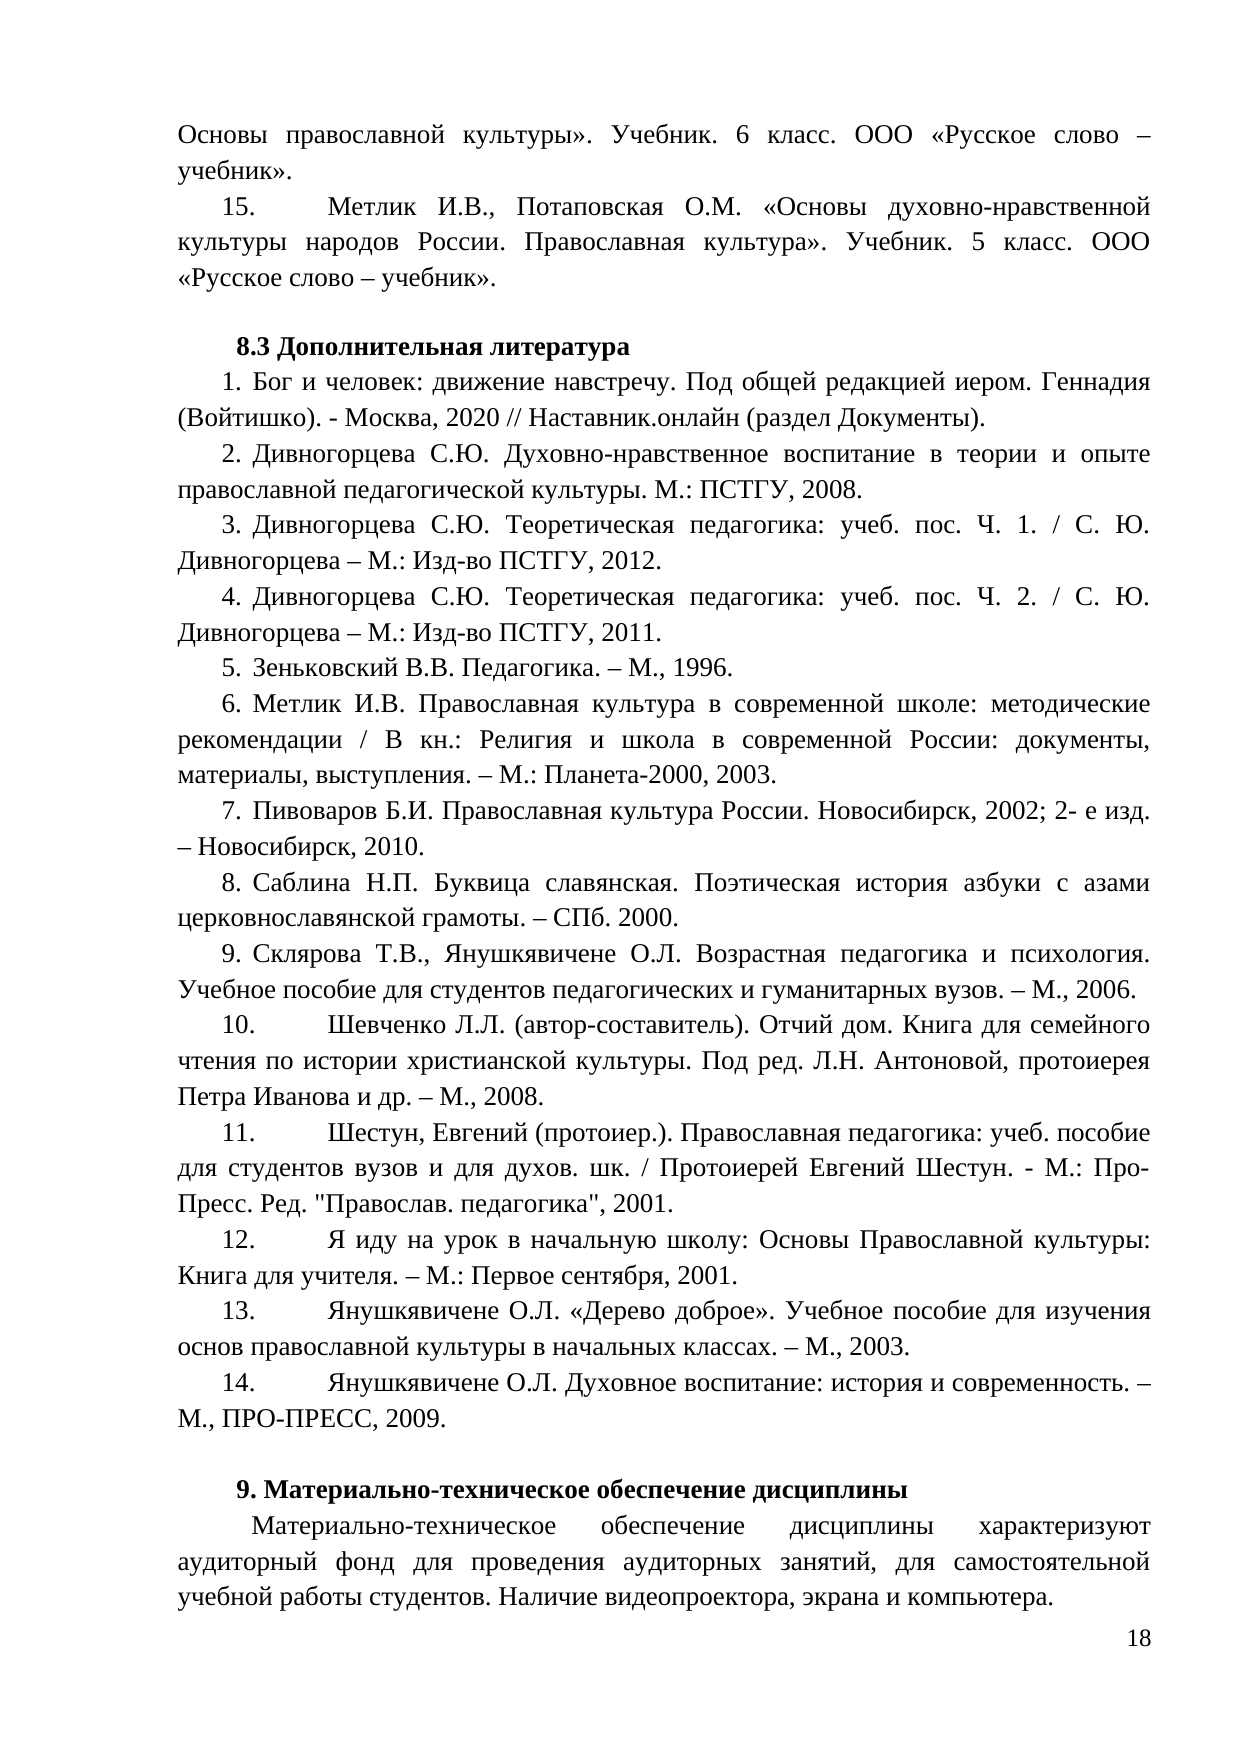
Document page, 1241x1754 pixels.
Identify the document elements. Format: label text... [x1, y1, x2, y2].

list Саблина Н.П. Буквица славянская. Поэтическая история азбуки с азами церковнославянской грамоты. – СПб. 2000. [177, 866, 1152, 933]
list Метлик И.В., Потаповская О.М. «Основы духовно-нравственной культуры народов России. Православная культура». Учебник. 5 класс. ООО «Русское слово – учебник». [177, 189, 1152, 292]
list Янушкявичене О.Л. Духовное воспитание: история и современность. – М., ПРО-ПРЕСС, 2009. [177, 1366, 1152, 1433]
list Дивногорцева С.Ю. Теоретическая педагогика: учеб. пос. Ч. 1. / С. Ю. Дивногорцева – М.: Изд-во ПСТГУ, 2012. [177, 508, 1152, 575]
text 9. Материально-техническое обеспечение дисциплины [177, 1473, 1152, 1504]
text Материально-техническое обеспечение дисциплины характеризуют аудиторный фонд для проведения аудиторных занятий, для самостоятельной учебной работы студентов. Наличие видеопроектора, экрана и компьютера. [177, 1509, 1152, 1611]
list Зеньковский В.В. Педагогика. – М., 1996. [177, 651, 1152, 682]
list Дивногорцева С.Ю. Теоретическая педагогика: учеб. пос. Ч. 2. / С. Ю. Дивногорцева – М.: Изд-во ПСТГУ, 2011. [177, 580, 1152, 647]
list Бог и человек: движение навстречу. Под общей редакцией иером. Геннадия (Войтишко). - Москва, 2020 // Наставник.онлайн (раздел Документы). [177, 366, 1152, 432]
text 8.3 Дополнительная литература [177, 330, 1152, 361]
list Пивоваров Б.И. Православная культура России. Новосибирск, 2002; 2- е изд. – Новосибирск, 2010. [177, 794, 1152, 861]
list Шевченко Л.Л. (автор-составитель). Отчий дом. Книга для семейного чтения по истории христианской культуры. Под ред. Л.Н. Антоновой, протоиерея Петра Иванова и др. – М., 2008. [177, 1009, 1152, 1111]
list Шестун, Евгений (протоиер.). Православная педагогика: учеб. пособие для студентов вузов и для духов. шк. / Протоиерей Евгений Шестун. - М.: Про-Пресс. Ред. "Православ. педагогика", 2001. [177, 1116, 1152, 1218]
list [177, 118, 1152, 185]
list Дивногорцева С.Ю. Духовно-нравственное воспитание в теории и опыте православной педагогической культуры. М.: ПСТГУ, 2008. [177, 437, 1152, 504]
list Склярова Т.В., Янушкявичене О.Л. Возрастная педагогика и психология. Учебное пособие для студентов педагогических и гуманитарных вузов. – М., 2006. [177, 937, 1152, 1004]
list Я иду на урок в начальную школу: Основы Православной культуры: Книга для учителя. – М.: Первое сентября, 2001. [177, 1223, 1152, 1290]
list Янушкявичене О.Л. «Дерево доброе». Учебное пособие для изучения основ православной культуры в начальных классах. – М., 2003. [177, 1294, 1152, 1361]
list Метлик И.В. Православная культура в современной школе: методические рекомендации / В кн.: Религия и школа в современной России: документы, материалы, выступления. – М.: Планета-2000, 2003. [177, 687, 1152, 790]
